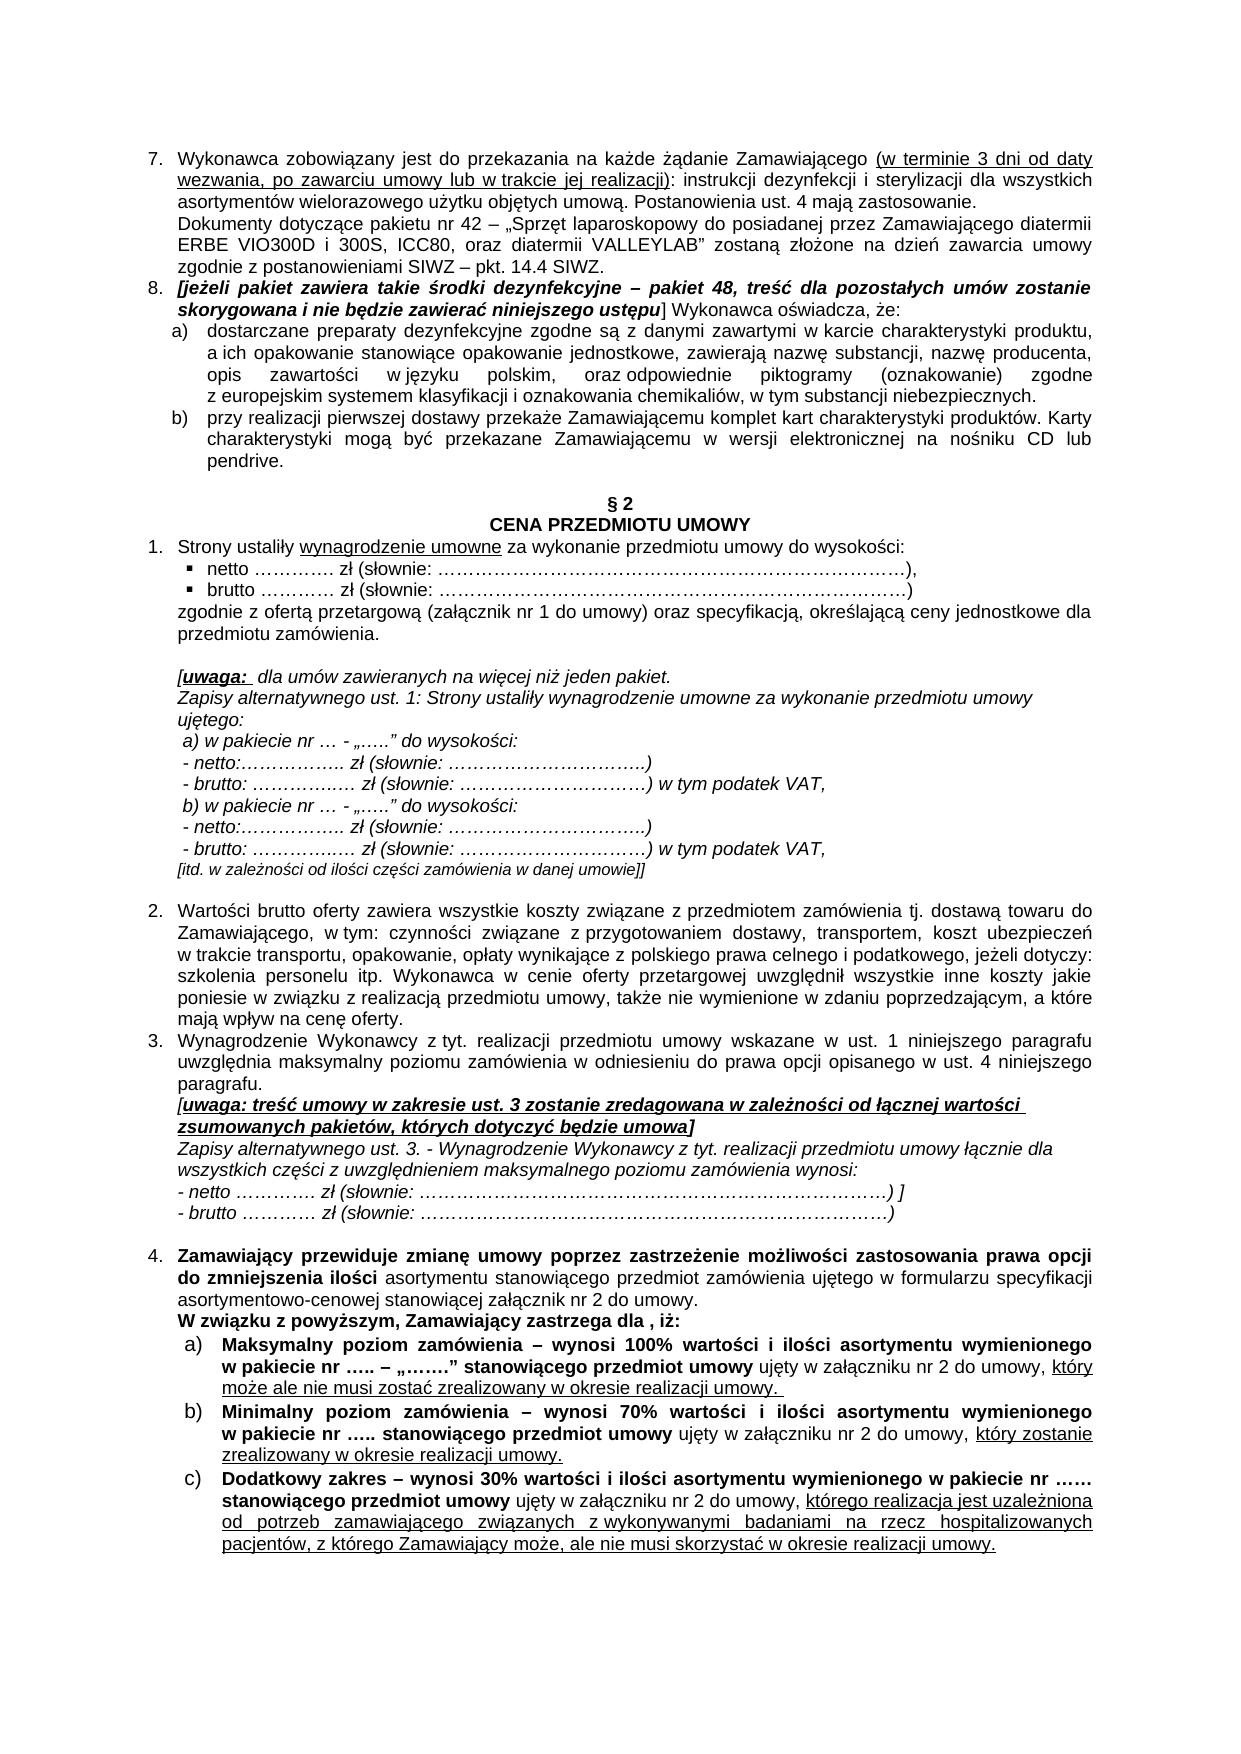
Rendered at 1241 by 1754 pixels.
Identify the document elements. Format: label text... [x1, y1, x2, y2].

text - brutto ………… zł (słownie: …………………………………………………………………) [177, 1202, 1092, 1224]
list Maksymalny poziom zamówienia – wynosi 100% wartości i ilości asortymentu wymienionego w pakiecie nr ….. – „…….” stanowiącego przedmiot umowy ujęty w załączniku nr 2 do umowy, który może ale nie musi zostać zrealizowany w okresie realizacji umowy. [184, 1331, 1092, 1398]
list Strony ustaliły wynagrodzenie umowne za wykonanie przedmiotu umowy do wysokości: [148, 536, 1092, 557]
list netto …………. zł (słownie: …………………………………………………………………), [185, 557, 1092, 579]
text Zapisy alternatywnego ust. 1: Strony ustaliły wynagrodzenie umowne za wykonanie przedmiotu umowy ujętego: [177, 687, 1092, 730]
text - netto …………. zł (słownie: …………………………………………………………………) ] [177, 1181, 1092, 1202]
list Wynagrodzenie Wykonawcy z tyt. realizacji przedmiotu umowy wskazane w ust. 1 niniejszego paragrafu uwzględnia maksymalny poziomu zamówienia w odniesieniu do prawa opcji opisanego w ust. 4 niniejszego paragrafu. [148, 1029, 1092, 1094]
text W związku z powyższym, Zamawiający zastrzega dla , iż: [177, 1310, 1092, 1331]
list Wartości brutto oferty zawiera wszystkie koszty związane z przedmiotem zamówienia tj. dostawą towaru do Zamawiającego, w tym: czynności związane z przygotowaniem dostawy, transportem, koszt ubezpieczeń w trakcie transportu, opakowanie, opłaty wynikające z polskiego prawa celnego i podatkowego, jeżeli dotyczy: szkolenia personelu itp. Wykonawca w cenie oferty przetargowej uwzględnił wszystkie inne koszty jakie poniesie w związku z realizacją przedmiotu umowy, także nie wymienione w zdaniu poprzedzającym, a które mają wpływ na cenę oferty. [148, 900, 1092, 1029]
list brutto ………… zł (słownie: …………………………………………………………………) [185, 579, 1092, 601]
text a) w pakiecie nr … - „…..” do wysokości: [177, 730, 1093, 752]
list przy realizacji pierwszej dostawy przekaże Zamawiającemu komplet kart charakterystyki produktów. Karty charakterystyki mogą być przekazane Zamawiającemu w wersji elektronicznej na nośniku CD lub pendrive. [188, 406, 1092, 471]
list Zamawiający przewiduje zmianę umowy poprzez zastrzeżenie możliwości zastosowania prawa opcji do zmniejszenia ilości asortymentu stanowiącego przedmiot zamówienia ujętego w formularzu specyfikacji asortymentowo-cenowej stanowiącej załącznik nr 2 do umowy. [148, 1245, 1092, 1310]
text Zapisy alternatywnego ust. 3. - Wynagrodzenie Wykonawcy z tyt. realizacji przedmiotu umowy łącznie dla wszystkich części z uwzględnieniem maksymalnego poziomu zamówienia wynosi: [177, 1137, 1092, 1181]
text - netto:…………….. zł (słownie: …………………………..) [177, 752, 1093, 773]
list [jeżeli pakiet zawiera takie środki dezynfekcyjne – pakiet 48, treść dla pozostałych umów zostanie skorygowana i nie będzie zawierać niniejszego ustępu] Wykonawca oświadcza, że: [148, 277, 1092, 320]
text [itd. w zależności od ilości części zamówienia w danej umowie]] [177, 859, 1093, 879]
text - brutto: …………..… zł (słownie: …………………………) w tym podatek VAT, [177, 773, 1093, 795]
text CENA PRZEDMIOTU UMOWY [148, 514, 1092, 536]
text [uwaga: treść umowy w zakresie ust. 3 zostanie zredagowana w zależności od łącznej wartości zsumowanych pakietów, których dotyczyć będzie umowa] [177, 1094, 1092, 1137]
text - netto:…………….. zł (słownie: …………………………..) [177, 816, 1093, 838]
list Wykonawca zobowiązany jest do przekazania na każde żądanie Zamawiającego (w terminie 3 dni od daty wezwania, po zawarciu umowy lub w trakcie jej realizacji): instrukcji dezynfekcji i sterylizacji dla wszystkich asortymentów wielorazowego użytku objętych umową. Postanowienia ust. 4 mają zastosowanie. [148, 148, 1092, 212]
list dostarczane preparaty dezynfekcyjne zgodne są z danymi zawartymi w karcie charakterystyki produktu, a ich opakowanie stanowiące opakowanie jednostkowe, zawierają nazwę substancji, nazwę producenta, opis zawartości w języku polskim, oraz odpowiednie piktogramy (oznakowanie) zgodne z europejskim systemem klasyfikacji i oznakowania chemikaliów, w tym substancji niebezpiecznych. [188, 320, 1092, 406]
text - brutto: …………..… zł (słownie: …………………………) w tym podatek VAT, [177, 838, 1093, 859]
text b) w pakiecie nr … - „…..” do wysokości: [177, 795, 1093, 816]
text § 2 [148, 493, 1092, 514]
list Minimalny poziom zamówienia – wynosi 70% wartości i ilości asortymentu wymienionego w pakiecie nr ….. stanowiącego przedmiot umowy ujęty w załączniku nr 2 do umowy, który zostanie zrealizowany w okresie realizacji umowy. [184, 1398, 1092, 1466]
text [uwaga: dla umów zawieranych na więcej niż jeden pakiet. [177, 665, 1092, 687]
list Dodatkowy zakres – wynosi 30% wartości i ilości asortymentu wymienionego w pakiecie nr …… stanowiącego przedmiot umowy ujęty w załączniku nr 2 do umowy, którego realizacja jest uzależniona od potrzeb zamawiającego związanych z wykonywanymi badaniami na rzecz hospitalizowanych pacjentów, z którego Zamawiający może, ale nie musi skorzystać w okresie realizacji umowy. [184, 1466, 1092, 1554]
text zgodnie z ofertą przetargową (załącznik nr 1 do umowy) oraz specyfikacją, określającą ceny jednostkowe dla przedmiotu zamówienia. [177, 601, 1092, 644]
text Dokumenty dotyczące pakietu nr 42 – „Sprzęt laparoskopowy do posiadanej przez Zamawiającego diatermii ERBE VIO300D i 300S, ICC80, oraz diatermii VALLEYLAB” zostaną złożone na dzień zawarcia umowy zgodnie z postanowieniami SIWZ – pkt. 14.4 SIWZ. [177, 212, 1092, 277]
